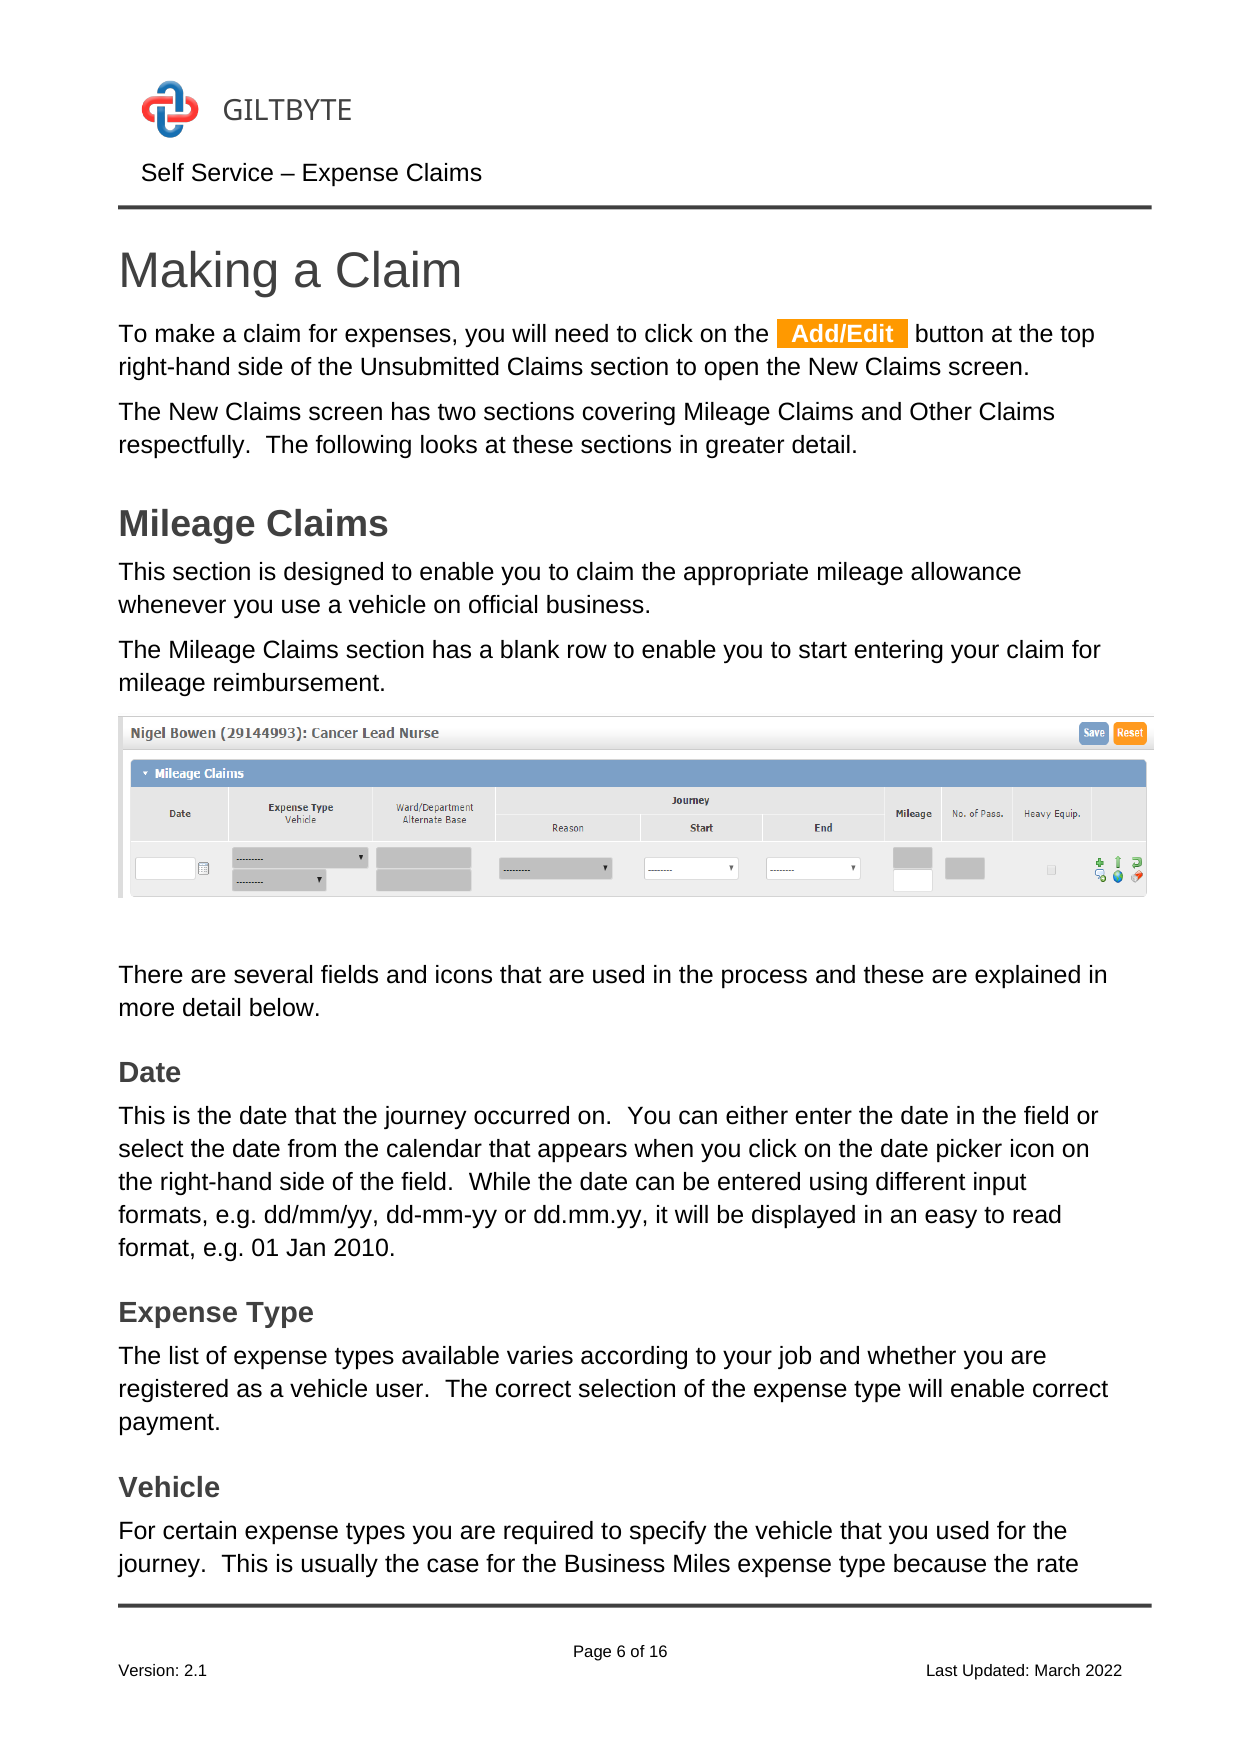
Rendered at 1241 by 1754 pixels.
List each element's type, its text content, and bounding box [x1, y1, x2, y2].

picture [140, 80, 200, 139]
subtitle Date [118, 1055, 1122, 1088]
text This is the date that the journey occurred on. You can either enter the date in the field or select the date from the calendar that appears when you click on the date picker icon on the right-hand side of the field. While the date can be entered using different input formats, e.g. dd/mm/yy, dd-mm-yy or dd.mm.yy, it will be displayed in an easy to read format, e.g. 01 Jan 2010. [118, 1101, 1122, 1262]
text The Mileage Claims section has a blank row to enable you to start entering your claim for mileage reimbursement. [118, 635, 1122, 697]
text This section is designed to enable you to claim the appropriate mileage allowance whenever you use a vehicle on official business. [118, 557, 1122, 618]
subtitle Vehicle [118, 1469, 1122, 1503]
text The New Claims screen has two sections covering Mileage Claims and Other Claims respectfully. The following looks at these sections in greater detail. [118, 397, 1122, 459]
text The list of expense types available varies according to your job and whether you are registered as a vehicle user. The correct selection of the expense type will enable correct payment. [118, 1341, 1122, 1436]
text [118, 1516, 1122, 1577]
text There are several fields and icons that are used in the process and these are explained in more detail below. [118, 960, 1122, 1022]
text To make a claim for expenses, you will need to click on the Add/Edit button at the top right-hand side of the Unsubmitted Claims section to open the New Claims screen. [118, 319, 1122, 381]
subtitle Expense Type [118, 1295, 1122, 1329]
subtitle Making a Claim [118, 240, 1122, 298]
subtitle Mileage Claims [118, 501, 1122, 544]
picture [118, 713, 1154, 898]
